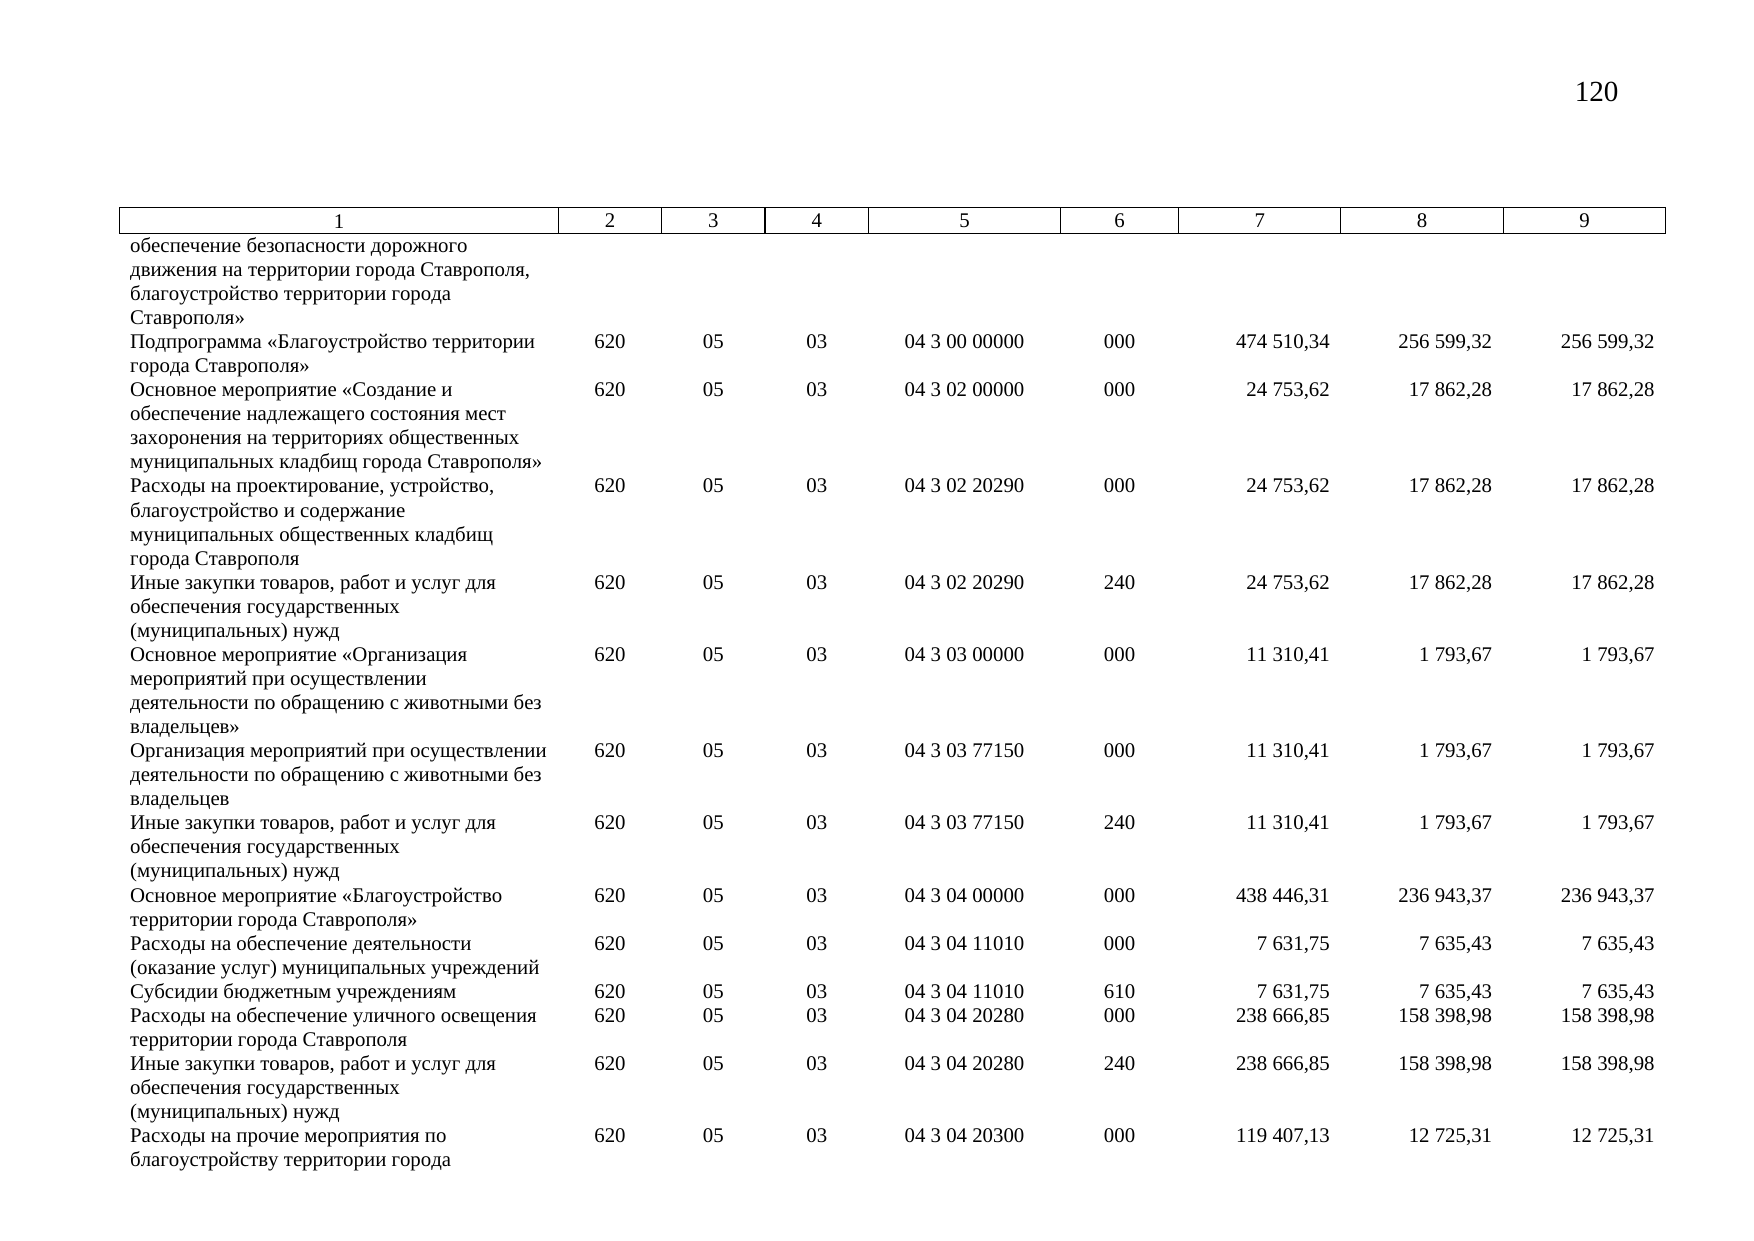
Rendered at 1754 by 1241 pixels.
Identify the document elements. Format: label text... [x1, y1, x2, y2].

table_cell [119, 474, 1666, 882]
table_header 5 [869, 208, 1060, 233]
table_header 2 [559, 208, 661, 233]
table_header 9 [1504, 208, 1665, 233]
table_header 1 [120, 208, 558, 233]
table_header 6 [1061, 208, 1178, 233]
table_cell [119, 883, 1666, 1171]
table_header 8 [1341, 208, 1503, 233]
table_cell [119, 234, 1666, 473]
table_header 4 [766, 208, 868, 233]
table_header 7 [1179, 208, 1340, 233]
table_header 3 [662, 208, 764, 233]
